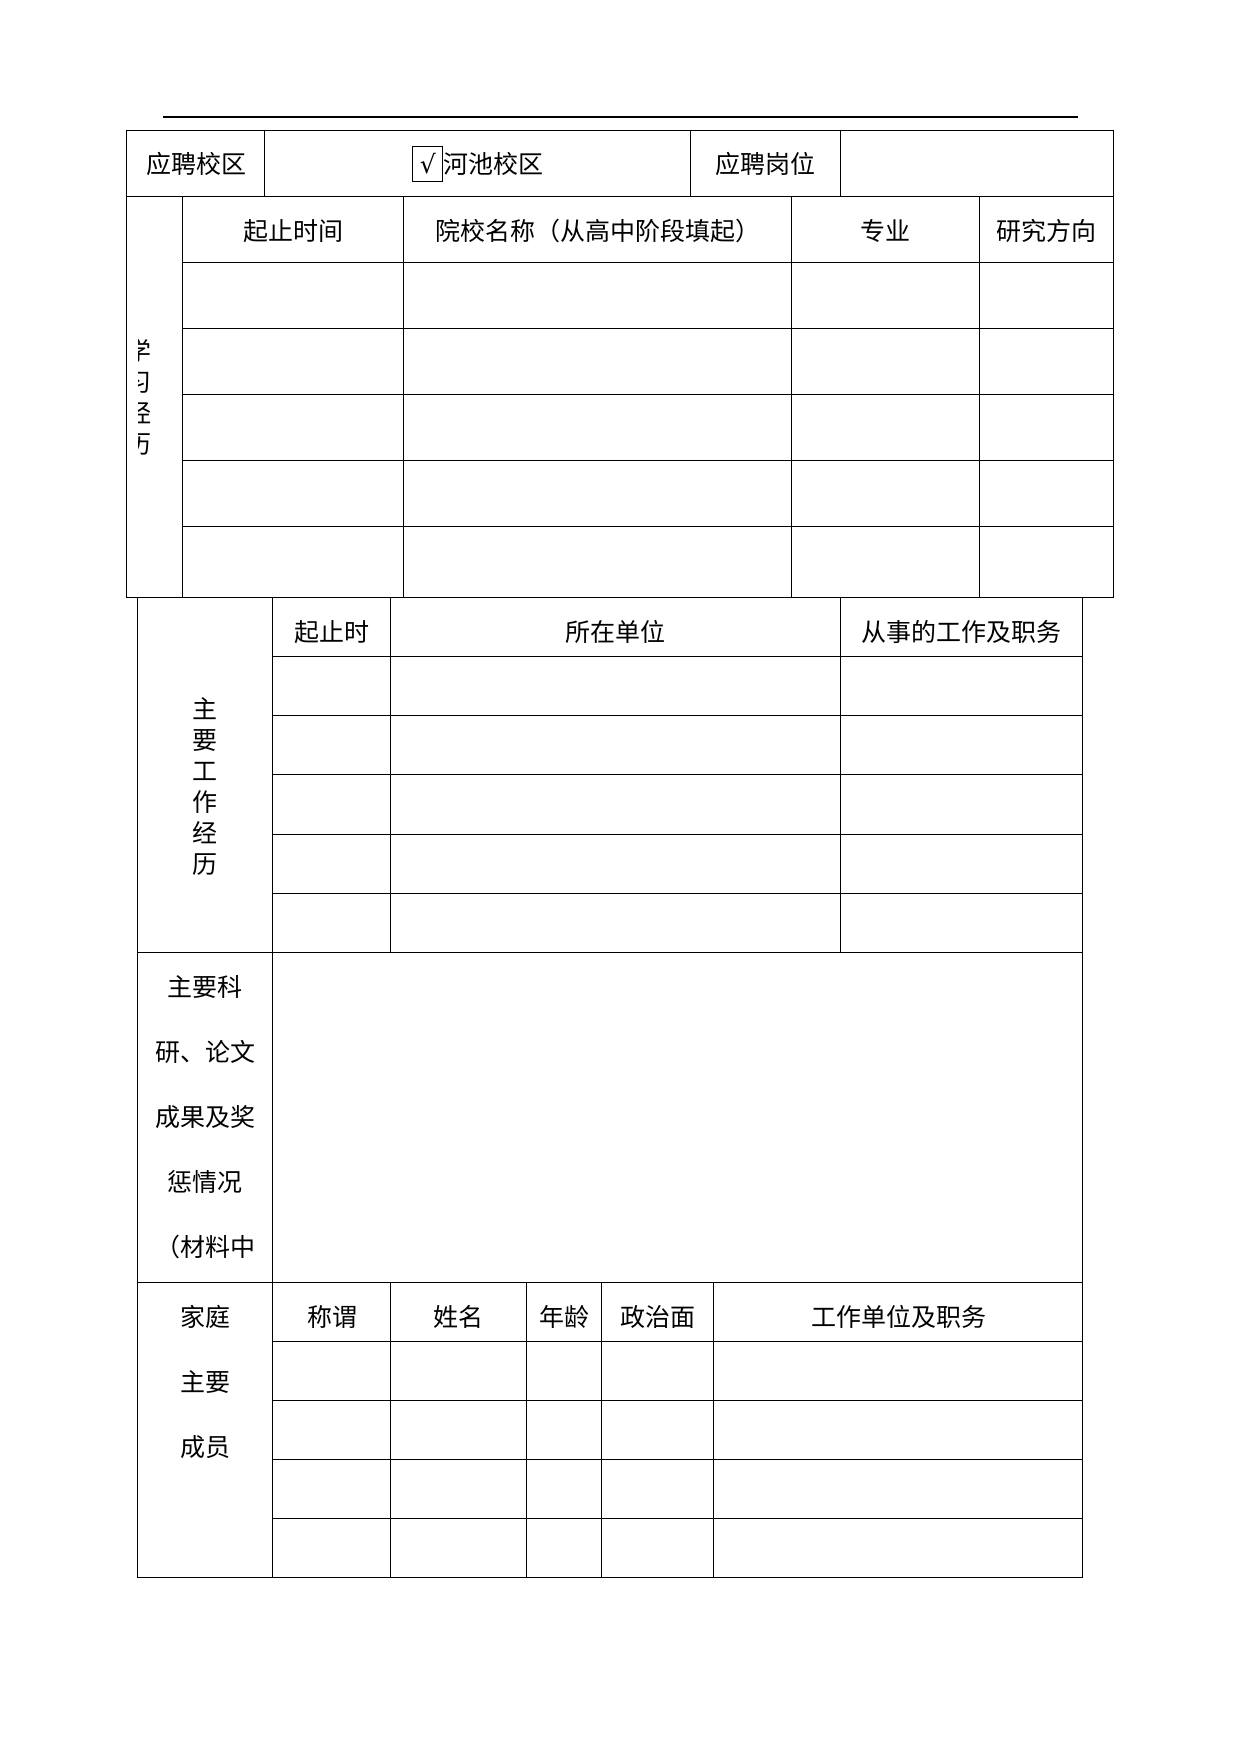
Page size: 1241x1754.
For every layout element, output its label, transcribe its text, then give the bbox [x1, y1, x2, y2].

table_cell 研究方向 [980, 197, 1113, 262]
table_cell [404, 263, 791, 328]
table_cell [273, 953, 1082, 1282]
table_cell [391, 716, 840, 774]
table_cell [391, 1460, 526, 1518]
table_cell 应聘岗位 [691, 131, 840, 196]
table_cell [714, 1460, 1082, 1518]
table_cell [404, 395, 791, 460]
table_cell [183, 461, 403, 526]
table_cell [841, 894, 1082, 952]
table_cell [183, 329, 403, 394]
table_cell [714, 1401, 1082, 1459]
table_cell [841, 657, 1082, 715]
table_cell [273, 775, 390, 833]
table_cell [273, 1401, 390, 1459]
table_cell [841, 775, 1082, 833]
table_cell [391, 1401, 526, 1459]
table_cell [404, 329, 791, 394]
table_cell [792, 329, 979, 394]
table_cell [273, 1342, 390, 1400]
table_cell [602, 1401, 713, 1459]
table_cell [273, 835, 390, 892]
table_cell [273, 1519, 390, 1577]
table_cell [273, 1460, 390, 1518]
table_cell 主 要 工 作 经 历 [138, 598, 272, 952]
table_cell 工作单位及职务 [714, 1283, 1082, 1341]
table_cell [602, 1342, 713, 1400]
table_cell [714, 1519, 1082, 1577]
table_cell [404, 461, 791, 526]
table_cell [714, 1342, 1082, 1400]
table_cell [273, 716, 390, 774]
table_cell [404, 527, 791, 597]
table_cell [980, 461, 1113, 526]
table_cell 主要科研、论文成果及奖惩情况 （材料中应有相应的复印件） [138, 953, 272, 1282]
table_cell 姓名 [391, 1283, 526, 1341]
table_cell 从事的工作及职务 [841, 598, 1082, 656]
table_cell [980, 329, 1113, 394]
table_cell [841, 131, 1113, 196]
table_cell [527, 1460, 601, 1518]
table_cell 学 习 经 历 [127, 197, 182, 597]
table_cell 家庭 主要 成员 [138, 1283, 272, 1577]
table_cell 年龄 [527, 1283, 601, 1341]
table_cell 政治面貌 [602, 1283, 713, 1341]
table_cell [391, 894, 840, 952]
table_cell [792, 263, 979, 328]
table_cell [602, 1519, 713, 1577]
table_cell [391, 775, 840, 833]
table_cell 起止时间 [273, 598, 390, 656]
table_cell [841, 835, 1082, 892]
table_cell [183, 395, 403, 460]
table_cell [792, 527, 979, 597]
table_cell [980, 395, 1113, 460]
table_cell [527, 1519, 601, 1577]
table_cell 专业 [792, 197, 979, 262]
table_cell 称谓 [273, 1283, 390, 1341]
table_cell √ 河池校区 [265, 131, 690, 196]
table_cell [391, 657, 840, 715]
table_cell [841, 716, 1082, 774]
table_cell 所在单位 [391, 598, 840, 656]
table_cell [391, 1519, 526, 1577]
table_cell [391, 1342, 526, 1400]
table_cell [980, 527, 1113, 597]
table_cell [391, 835, 840, 892]
table_cell [602, 1460, 713, 1518]
table_cell 起止时间 [183, 197, 403, 262]
table_cell [183, 527, 403, 597]
table_cell [273, 657, 390, 715]
table_cell [792, 395, 979, 460]
table_cell 应聘校区 [127, 131, 264, 196]
table_cell 院校名称（从高中阶段填起） [404, 197, 791, 262]
table_cell [980, 263, 1113, 328]
table_cell [527, 1401, 601, 1459]
table_cell [527, 1342, 601, 1400]
table_cell [183, 263, 403, 328]
table_cell [273, 894, 390, 952]
table_cell [792, 461, 979, 526]
